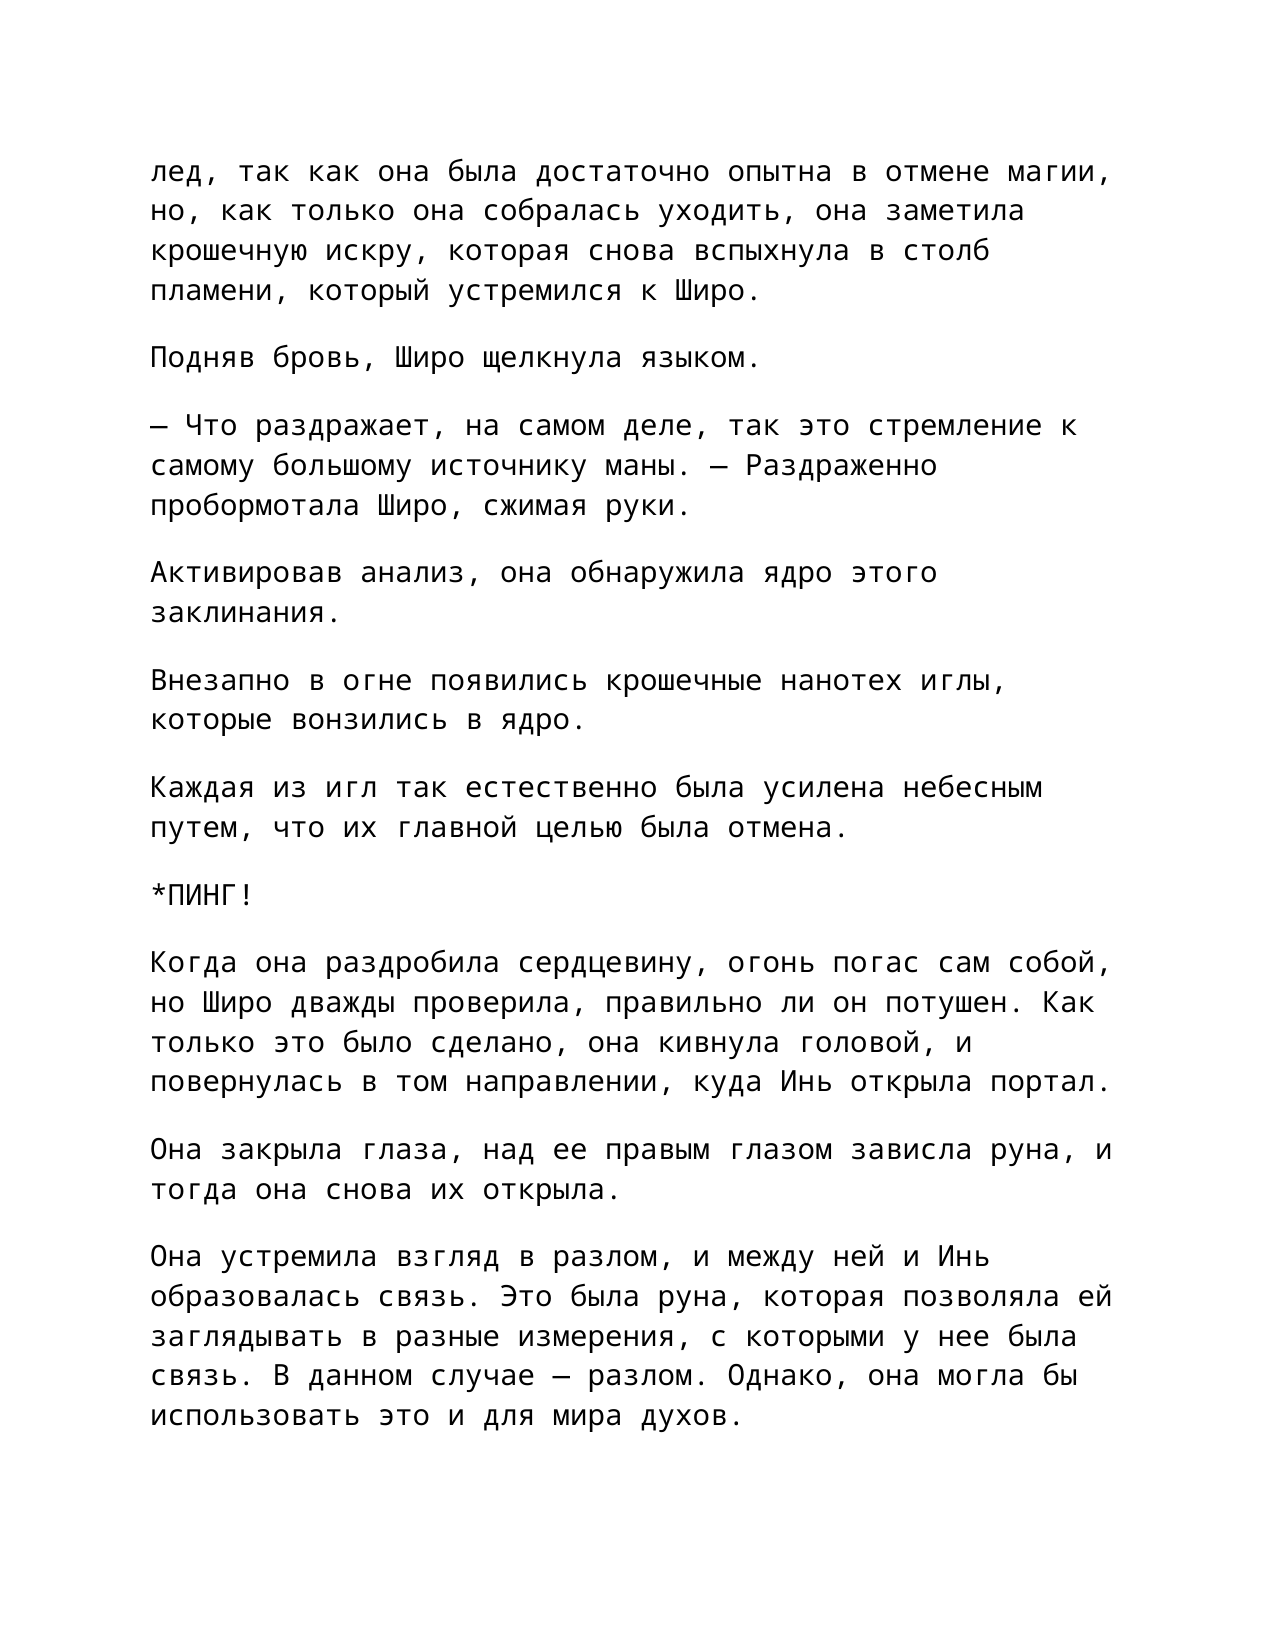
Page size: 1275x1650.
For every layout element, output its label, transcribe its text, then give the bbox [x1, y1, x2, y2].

text — Что раздражает, на самом деле, так это стремление к самому большому источнику маны. — Раздраженно пробормотала Широ, сжимая руки. [150, 404, 1125, 523]
text Подняв бровь, Широ щелкнула языком. [150, 337, 1125, 376]
text Активировав анализ, она обнаружила ядро этого заклинания. [150, 552, 1125, 631]
text Она устремила взгляд в разлом, и между ней и Инь образовалась связь. Это была руна, которая позволяла ей заглядывать в разные измерения, с которыми у нее была связь. В данном случае — разлом. Однако, она могла бы использовать это и для мира духов. [150, 1236, 1125, 1434]
text Она закрыла глаза, над ее правым глазом зависла руна, и тогда она снова их открыла. [150, 1128, 1125, 1208]
text Когда она раздробила сердцевину, огонь погас сам собой, но Широ дважды проверила, правильно ли он потушен. Как только это было сделано, она кивнула головой, и повернулась в том направлении, куда Инь открыла портал. [150, 941, 1125, 1100]
text *ПИНГ! [150, 874, 1125, 913]
text Каждая из игл так естественно была усилена небесным путем, что их главной целью была отмена. [150, 766, 1125, 846]
text Внезапно в огне появились крошечные нанотех иглы, которые вонзились в ядро. [150, 659, 1125, 738]
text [150, 150, 1125, 309]
